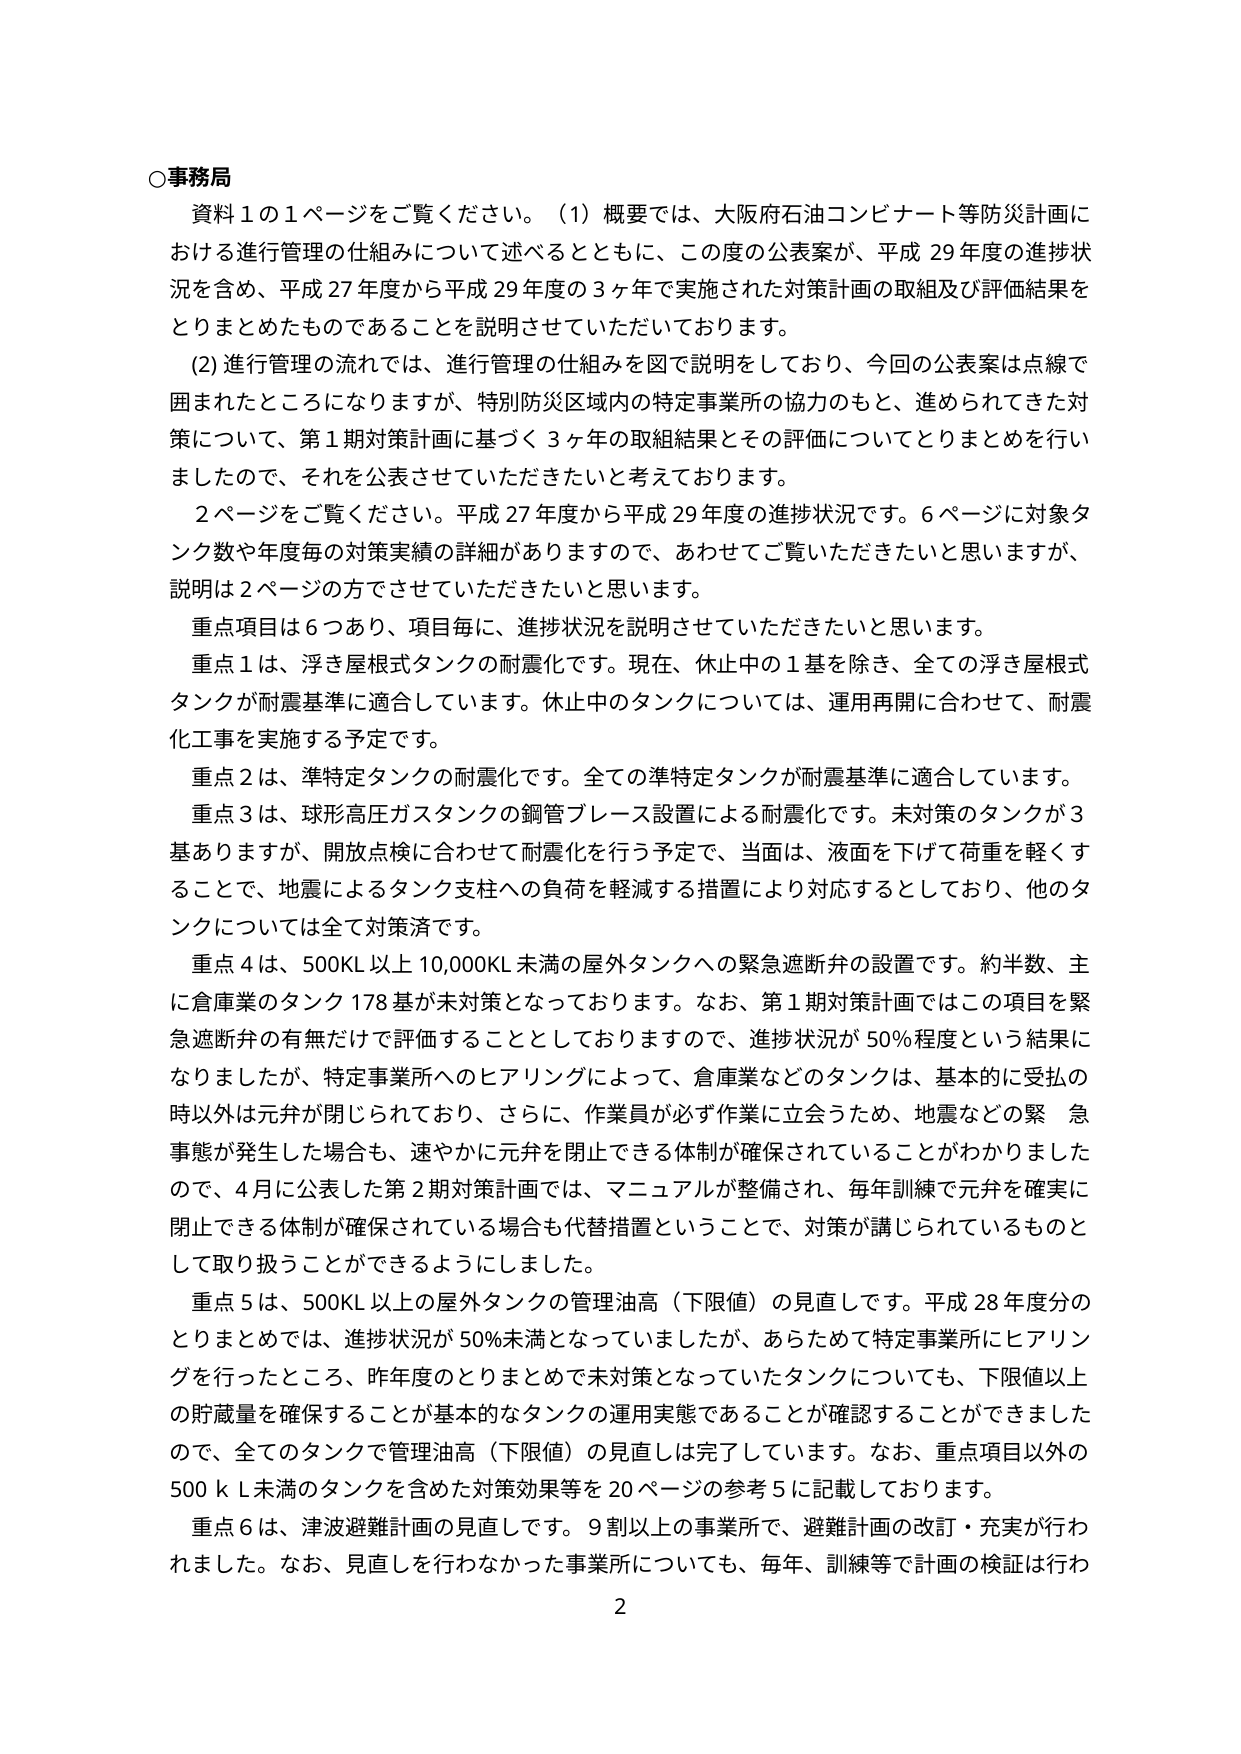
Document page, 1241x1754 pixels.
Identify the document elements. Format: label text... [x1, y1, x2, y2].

text 重点３は、球形高圧ガスタンクの鋼管ブレース設置による耐震化です。未対策のタンクが３基ありますが、開放点検に合わせて耐震化を行う予定で、当面は、液面を下げて荷重を軽くすることで、地震によるタンク支柱への負荷を軽減する措置により対応するとしており、他のタンクについては全て対策済です。 [169, 794, 1092, 944]
text 重点5は、500KL以上の屋外タンクの管理油高（下限値）の見直しです。平成28年度分のとりまとめでは、進捗状況が50%未満となっていましたが、あらためて特定事業所にヒアリングを行ったところ、昨年度のとりまとめで未対策となっていたタンクについても、下限値以上の貯蔵量を確保することが基本的なタンクの運用実態であることが確認することができましたので、全てのタンクで管理油高（下限値）の見直しは完了しています。なお、重点項目以外の500ｋL未満のタンクを含めた対策効果等を20ページの参考５に記載しております。 [169, 1282, 1092, 1507]
text 資料１の１ページをご覧ください。（1）概要では、大阪府石油コンビナート等防災計画における進行管理の仕組みについて述べるとともに、この度の公表案が、平成29年度の進捗状況を含め、平成27年度から平成29年度の3ヶ年で実施された対策計画の取組及び評価結果をとりまとめたものであることを説明させていただいております。 [169, 194, 1092, 344]
text (2) 進行管理の流れでは、進行管理の仕組みを図で説明をしており、今回の公表案は点線で囲まれたところになりますが、特別防災区域内の特定事業所の協力のもと、進められてきた対策について、第１期対策計画に基づく3ヶ年の取組結果とその評価についてとりまとめを行いましたので、それを公表させていただきたいと考えております。 [169, 344, 1092, 494]
text ○事務局 [148, 157, 1092, 194]
text ２ページをご覧ください。平成27年度から平成29年度の進捗状況です。6ページに対象タンク数や年度毎の対策実績の詳細がありますので、あわせてご覧いただきたいと思いますが、説明は2ページの方でさせていただきたいと思います。 [169, 494, 1092, 607]
text 重点１は、浮き屋根式タンクの耐震化です。現在、休止中の１基を除き、全ての浮き屋根式タンクが耐震基準に適合しています。休止中のタンクについては、運用再開に合わせて、耐震化工事を実施する予定です。 [169, 644, 1092, 757]
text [169, 1507, 1092, 1582]
text 重点項目は6つあり、項目毎に、進捗状況を説明させていただきたいと思います。 [148, 607, 1092, 644]
text 重点4は、500KL以上10,000KL未満の屋外タンクへの緊急遮断弁の設置です。約半数、主に倉庫業のタンク178基が未対策となっております。なお、第１期対策計画ではこの項目を緊急遮断弁の有無だけで評価することとしておりますので、進捗状況が50％程度という結果になりましたが、特定事業所へのヒアリングによって、倉庫業などのタンクは、基本的に受払の時以外は元弁が閉じられており、さらに、作業員が必ず作業に立会うため、地震などの緊 急事態が発生した場合も、速やかに元弁を閉止できる体制が確保されていることがわかりましたので、4月に公表した第2期対策計画では、マニュアルが整備され、毎年訓練で元弁を確実に閉止できる体制が確保されている場合も代替措置ということで、対策が講じられているものとして取り扱うことができるようにしました。 [169, 944, 1092, 1282]
text 重点２は、準特定タンクの耐震化です。全ての準特定タンクが耐震基準に適合しています。 [148, 757, 1092, 794]
